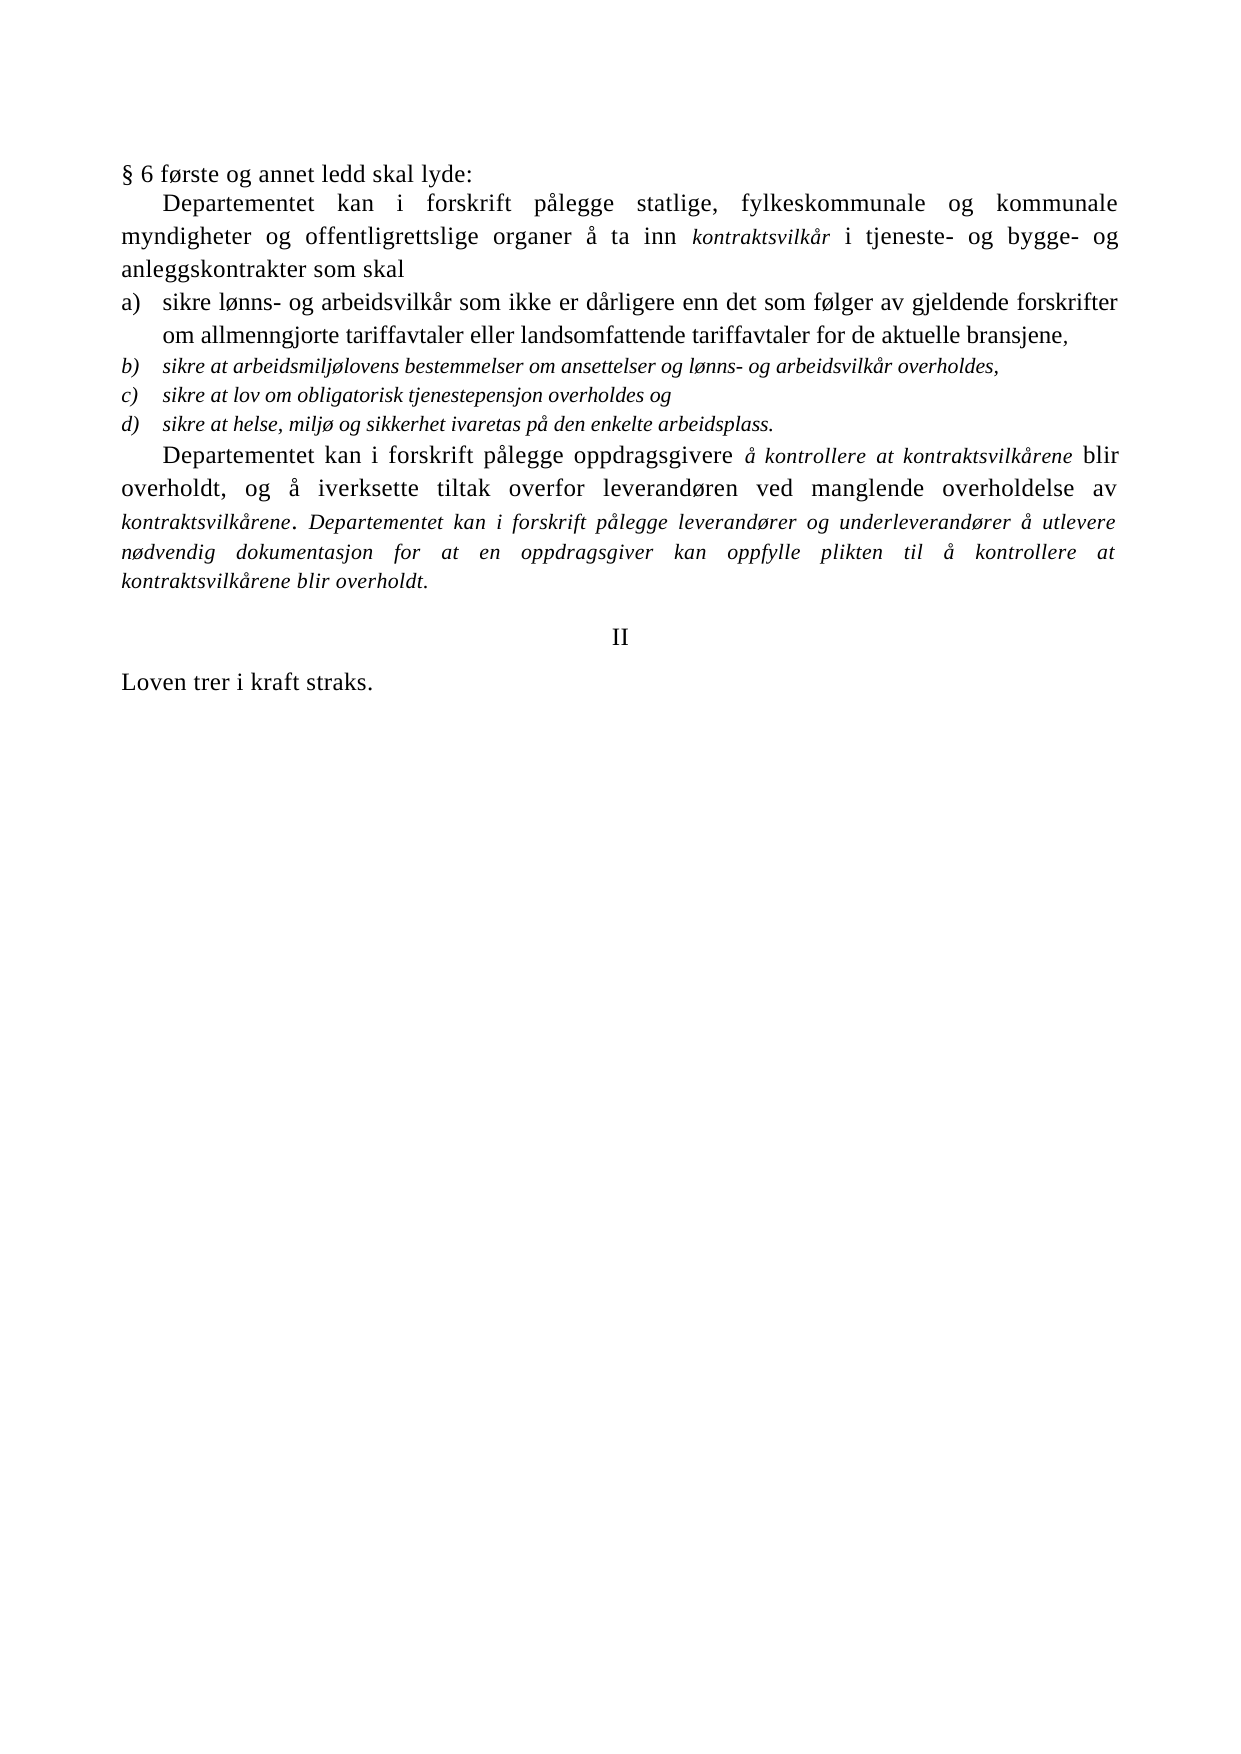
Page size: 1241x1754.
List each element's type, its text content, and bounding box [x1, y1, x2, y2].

list b) sikre at arbeidsmiljølovens bestemmelser om ansettelser og lønns- og arbeidsvilkår overholdes, [121, 353, 1119, 378]
text Loven trer i kraft straks. [121, 667, 1119, 696]
text § 6 første og annet ledd skal lyde: [121, 159, 1119, 188]
list c) sikre at lov om obligatorisk tjenestepensjon overholdes og [121, 382, 1119, 407]
list a) sikre lønns- og arbeidsvilkår som ikke er dårligere enn det som følger av gjeldende forskrifter om allmenngjorte tariffavtaler eller landsomfattende tariffavtaler for de aktuelle bransjene, [121, 287, 1119, 349]
text II [121, 622, 1119, 650]
text Departementet kan i forskrift pålegge oppdragsgivere å kontrollere at kontraktsvilkårene blir overholdt, og å iverksette tiltak overfor leverandøren ved manglende overholdelse av kontraktsvilkårene. Departementet kan i forskrift pålegge leverandører og underleverandører å utlevere nødvendig dokumentasjon for at en oppdragsgiver kan oppfylle plikten til å kontrollere at kontraktsvilkårene blir overholdt. [121, 440, 1119, 593]
text Departementet kan i forskrift pålegge statlige, fylkeskommunale og kommunale myndigheter og offentligrettslige organer å ta inn kontraktsvilkår i tjeneste- og bygge- og anleggskontrakter som skal [121, 188, 1119, 283]
list d) sikre at helse, miljø og sikkerhet ivaretas på den enkelte arbeidsplass. [121, 411, 1119, 436]
